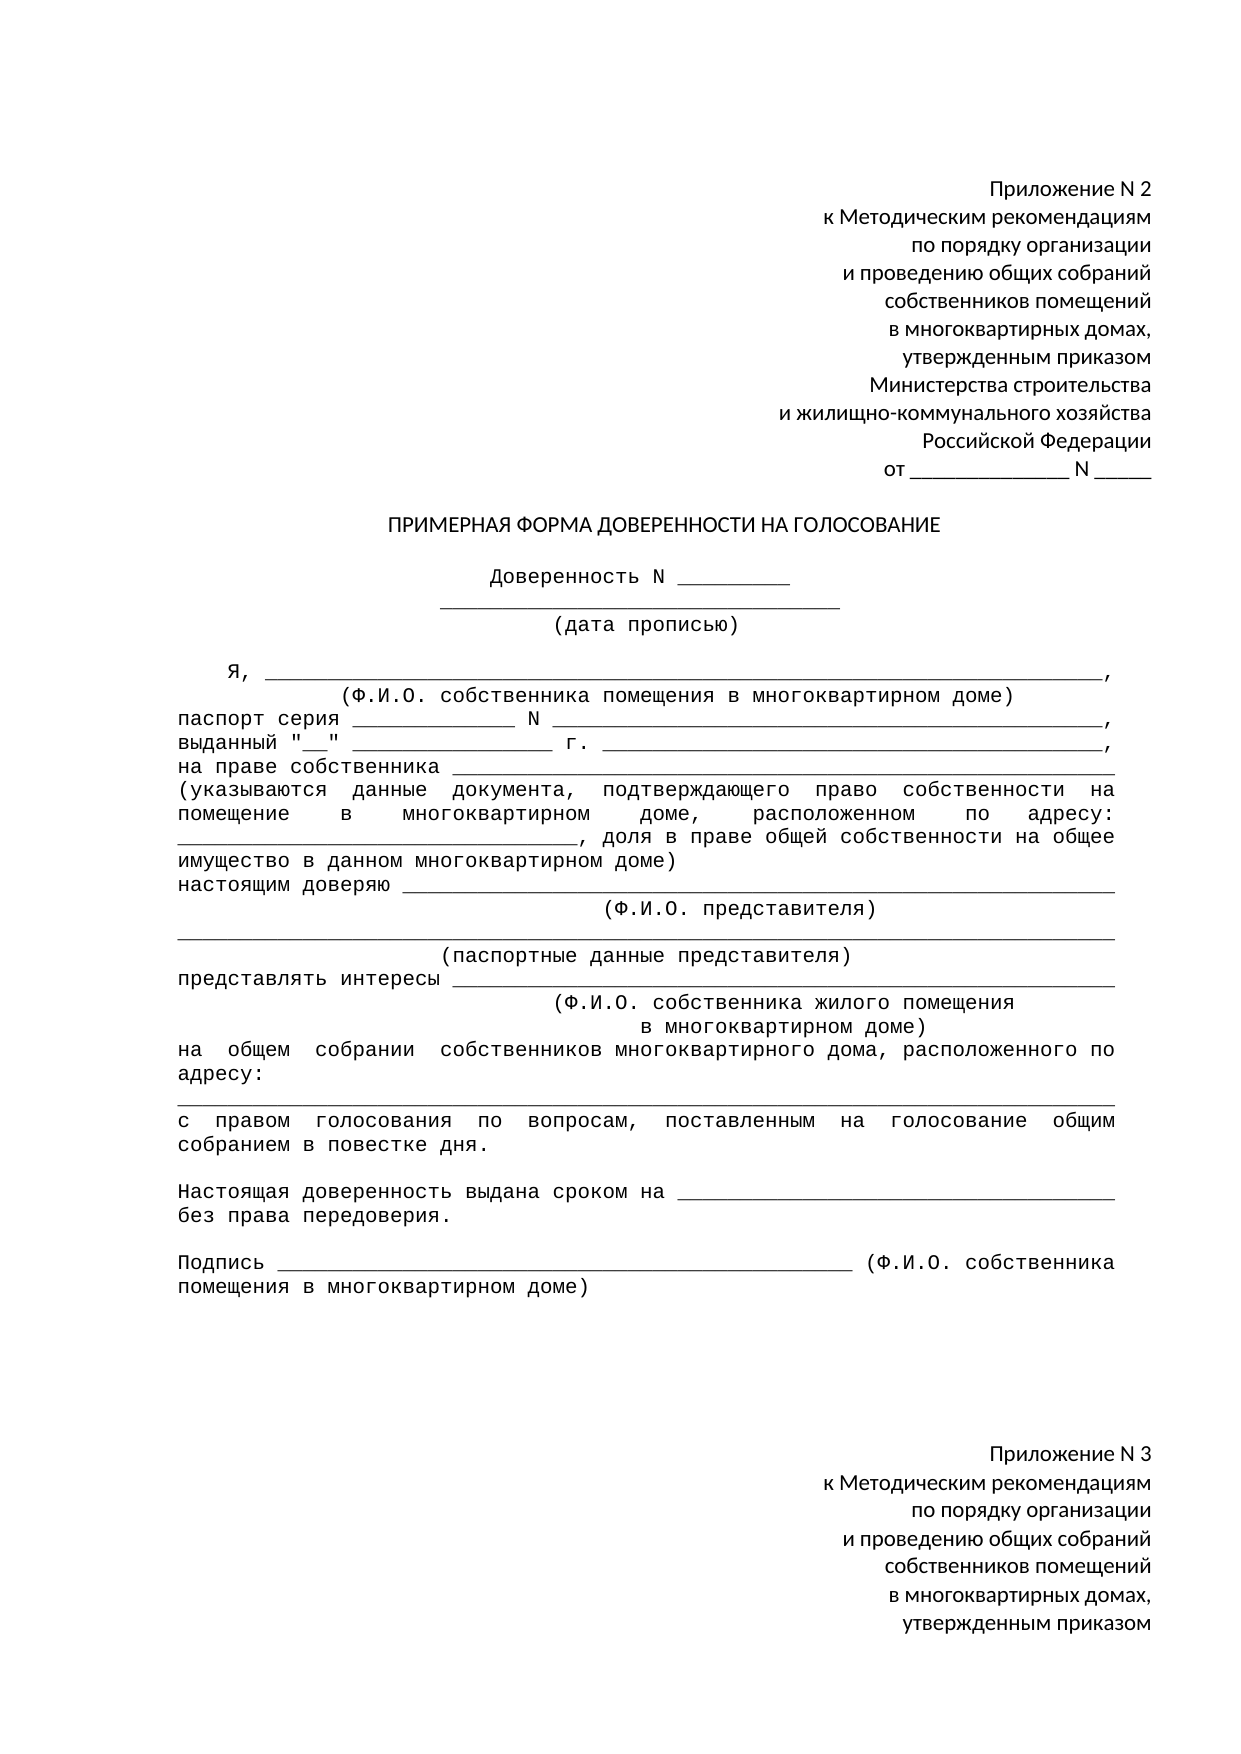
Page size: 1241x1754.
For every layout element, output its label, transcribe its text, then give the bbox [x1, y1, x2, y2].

text в многоквартирном доме) [177, 1016, 1152, 1039]
text на общем собрании собственников многоквартирного дома, расположенного по [177, 1039, 1152, 1063]
text собственников помещений [177, 1552, 1152, 1580]
text помещение в многоквартирном доме, расположенном по адресу: [177, 803, 1152, 827]
text представлять интересы _____________________________________________________ [177, 968, 1152, 992]
text к Методическим рекомендациям [177, 1468, 1152, 1496]
text ___________________________________________________________________________ [177, 1087, 1152, 1110]
text выданный "__" ________________ г. ________________________________________, [177, 732, 1152, 756]
text и проведению общих собраний [177, 258, 1152, 286]
text (дата прописью) [177, 614, 1152, 637]
text Я, ___________________________________________________________________, [177, 661, 1152, 685]
text настоящим доверяю _________________________________________________________ [177, 874, 1152, 897]
text помещения в многоквартирном доме) [177, 1276, 1152, 1299]
text утвержденным приказом [177, 1608, 1152, 1636]
text на праве собственника _____________________________________________________ [177, 756, 1152, 779]
text утвержденным приказом [177, 342, 1152, 370]
text (Ф.И.О. собственника жилого помещения [177, 992, 1152, 1016]
text адресу: [177, 1063, 1152, 1087]
text Подпись ______________________________________________ (Ф.И.О. собственника [177, 1252, 1152, 1276]
text в многоквартирных домах, [177, 1580, 1152, 1608]
text ________________________________ [177, 590, 1152, 614]
text ПРИМЕРНАЯ ФОРМА ДОВЕРЕННОСТИ НА ГОЛОСОВАНИЕ [177, 510, 1152, 538]
text Российской Федерации [177, 426, 1152, 454]
text от ______________ N _____ [177, 454, 1152, 482]
text без права передоверия. [177, 1205, 1152, 1228]
text Приложение N 2 [177, 174, 1152, 202]
text имущество в данном многоквартирном доме) [177, 850, 1152, 874]
text к Методическим рекомендациям [177, 202, 1152, 230]
text собственников помещений [177, 286, 1152, 314]
text Министерства строительства [177, 370, 1152, 398]
text (Ф.И.О. представителя) [177, 897, 1152, 921]
text и жилищно-коммунального хозяйства [177, 398, 1152, 426]
text по порядку организации [177, 1496, 1152, 1524]
text и проведению общих собраний [177, 1524, 1152, 1552]
text ___________________________________________________________________________ [177, 921, 1152, 945]
text (паспортные данные представителя) [177, 945, 1152, 968]
text собранием в повестке дня. [177, 1134, 1152, 1158]
text ________________________________, доля в праве общей собственности на общее [177, 827, 1152, 850]
text Настоящая доверенность выдана сроком на ___________________________________ [177, 1181, 1152, 1205]
text паспорт серия _____________ N ____________________________________________, [177, 708, 1152, 732]
text с правом голосования по вопросам, поставленным на голосование общим [177, 1110, 1152, 1134]
text Приложение N 3 [177, 1439, 1152, 1468]
text (Ф.И.О. собственника помещения в многоквартирном доме) [177, 685, 1152, 708]
text по порядку организации [177, 230, 1152, 258]
text (указываются данные документа, подтверждающего право собственности на [177, 779, 1152, 803]
text Доверенность N _________ [177, 566, 1152, 590]
text в многоквартирных домах, [177, 314, 1152, 342]
